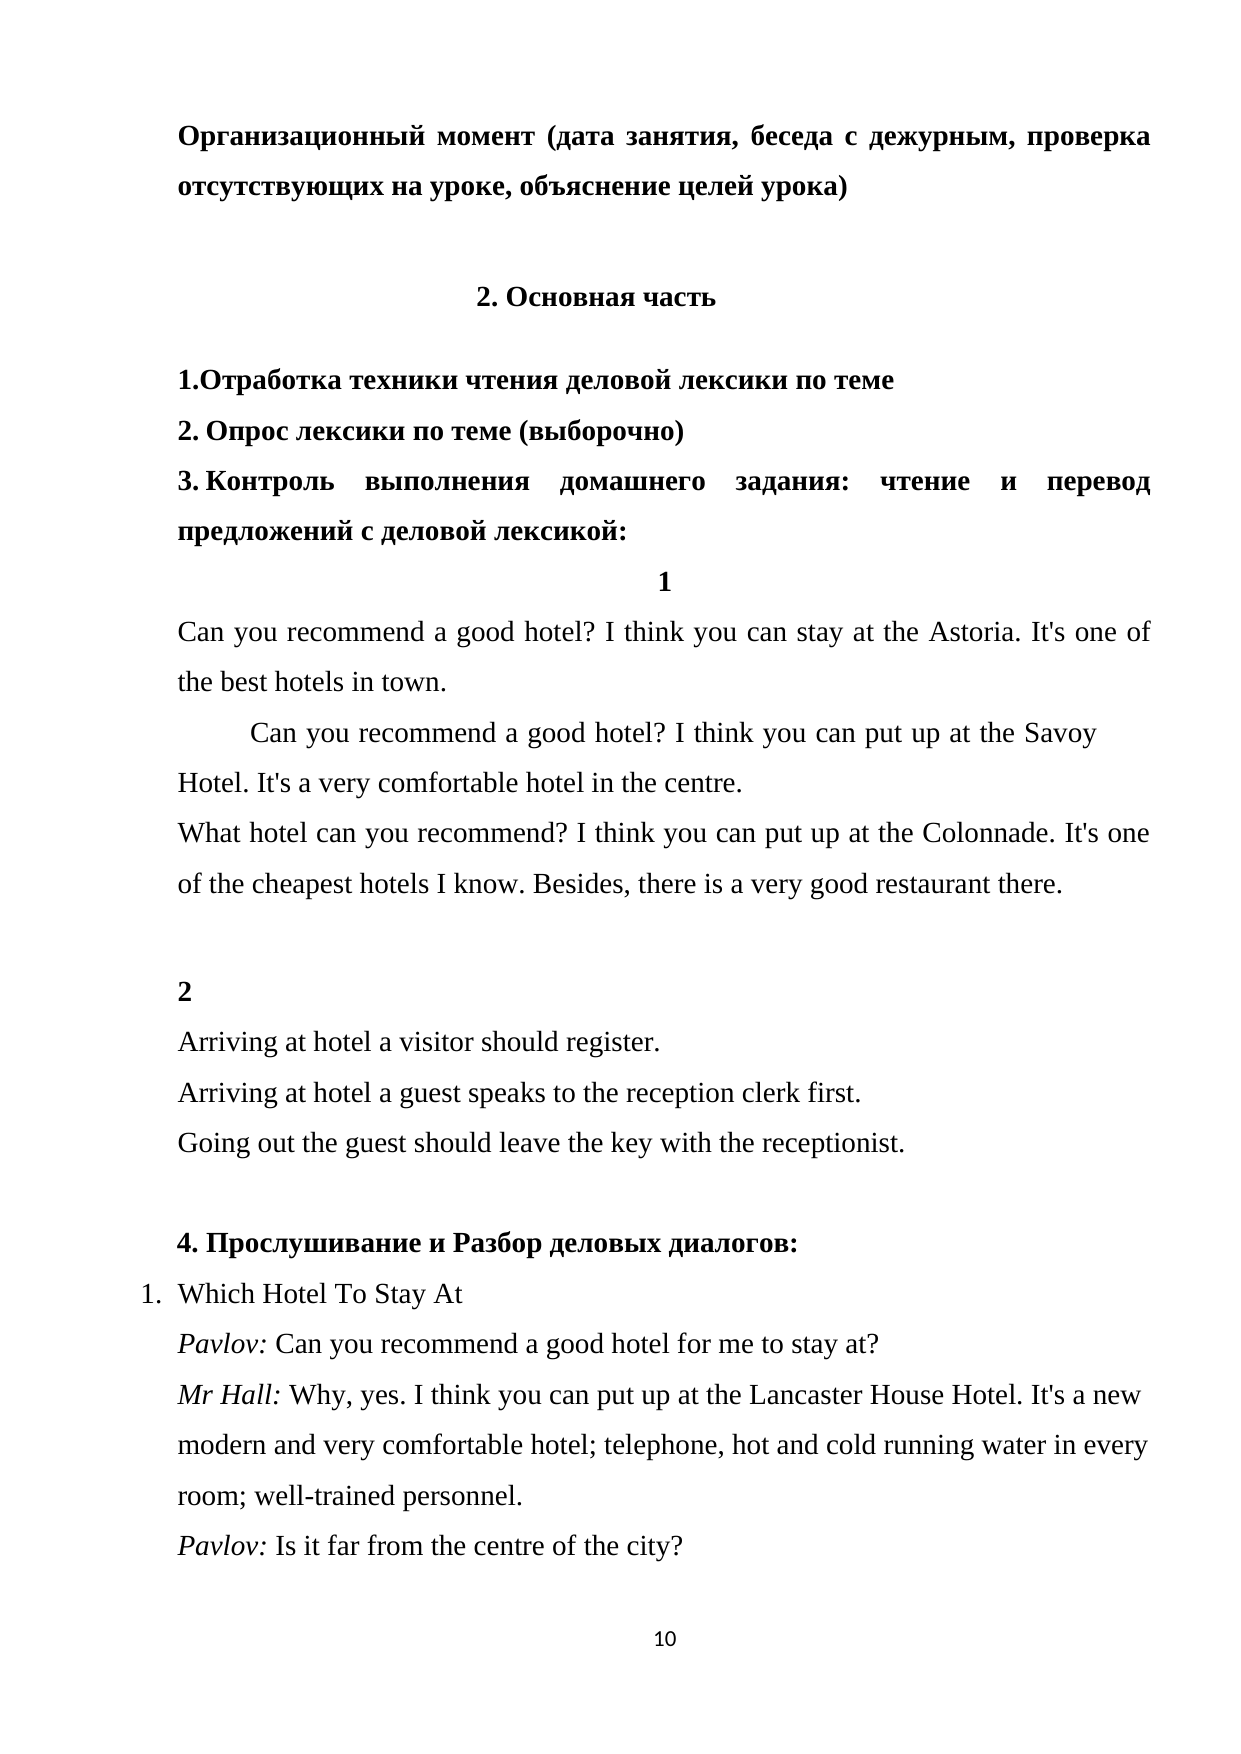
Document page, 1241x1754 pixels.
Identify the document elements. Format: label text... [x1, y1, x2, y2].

text 1.Отработка техники чтения деловой лексики по теме [177, 362, 1152, 396]
text Can you recommend a good hotel? I think you can stay at the Astoria. It's one of the best hotels in town. [177, 614, 1152, 698]
list Опрос лексики по теме (выборочно) [177, 413, 1152, 446]
text room; well-trained personnel. [177, 1478, 1152, 1511]
text Pavlov: Can you recommend a good hotel for me to stay at? [177, 1326, 1152, 1360]
text modern and very comfortable hotel; telephone, hot and cold running water in every [177, 1427, 1152, 1461]
text 2. Основная часть [177, 279, 1151, 312]
text Mr Hall: Why, yes. I think you can put up at the Lancaster House Hotel. It's a new [177, 1377, 1152, 1410]
text 1. Which Hotel То Stay At [140, 1276, 1152, 1309]
text 4. Прослушивание и Разбор деловых диалогов: [140, 1226, 1152, 1259]
text Arriving at hotel a visitor should register. [177, 1024, 1152, 1058]
text Going out the guest should leave the key with the receptionist. [177, 1125, 1152, 1158]
text What hotel can you recommend? I think you can put up at the Colonnade. It's one of the cheapest hotels I know. Besides, there is a very good restaurant there. [177, 815, 1152, 899]
text Организационный момент (дата занятия, беседа с дежурным, проверка отсутствующих на уроке, объяснение целей урока) [177, 118, 1152, 202]
text Pavlov: Is it far from the centre of the city? [177, 1528, 1152, 1561]
text 1 [177, 564, 1152, 597]
text 2 [177, 974, 1152, 1008]
text Arriving at hotel a guest speaks to the reception clerk first. [177, 1075, 1152, 1108]
text Can you recommend a good hotel? I think you can put up at the Savoy Hotel. It's a very comfortable hotel in the centre. [177, 715, 1098, 799]
list Контроль выполнения домашнего задания: чтение и перевод предложений с деловой лексикой: [177, 463, 1152, 547]
